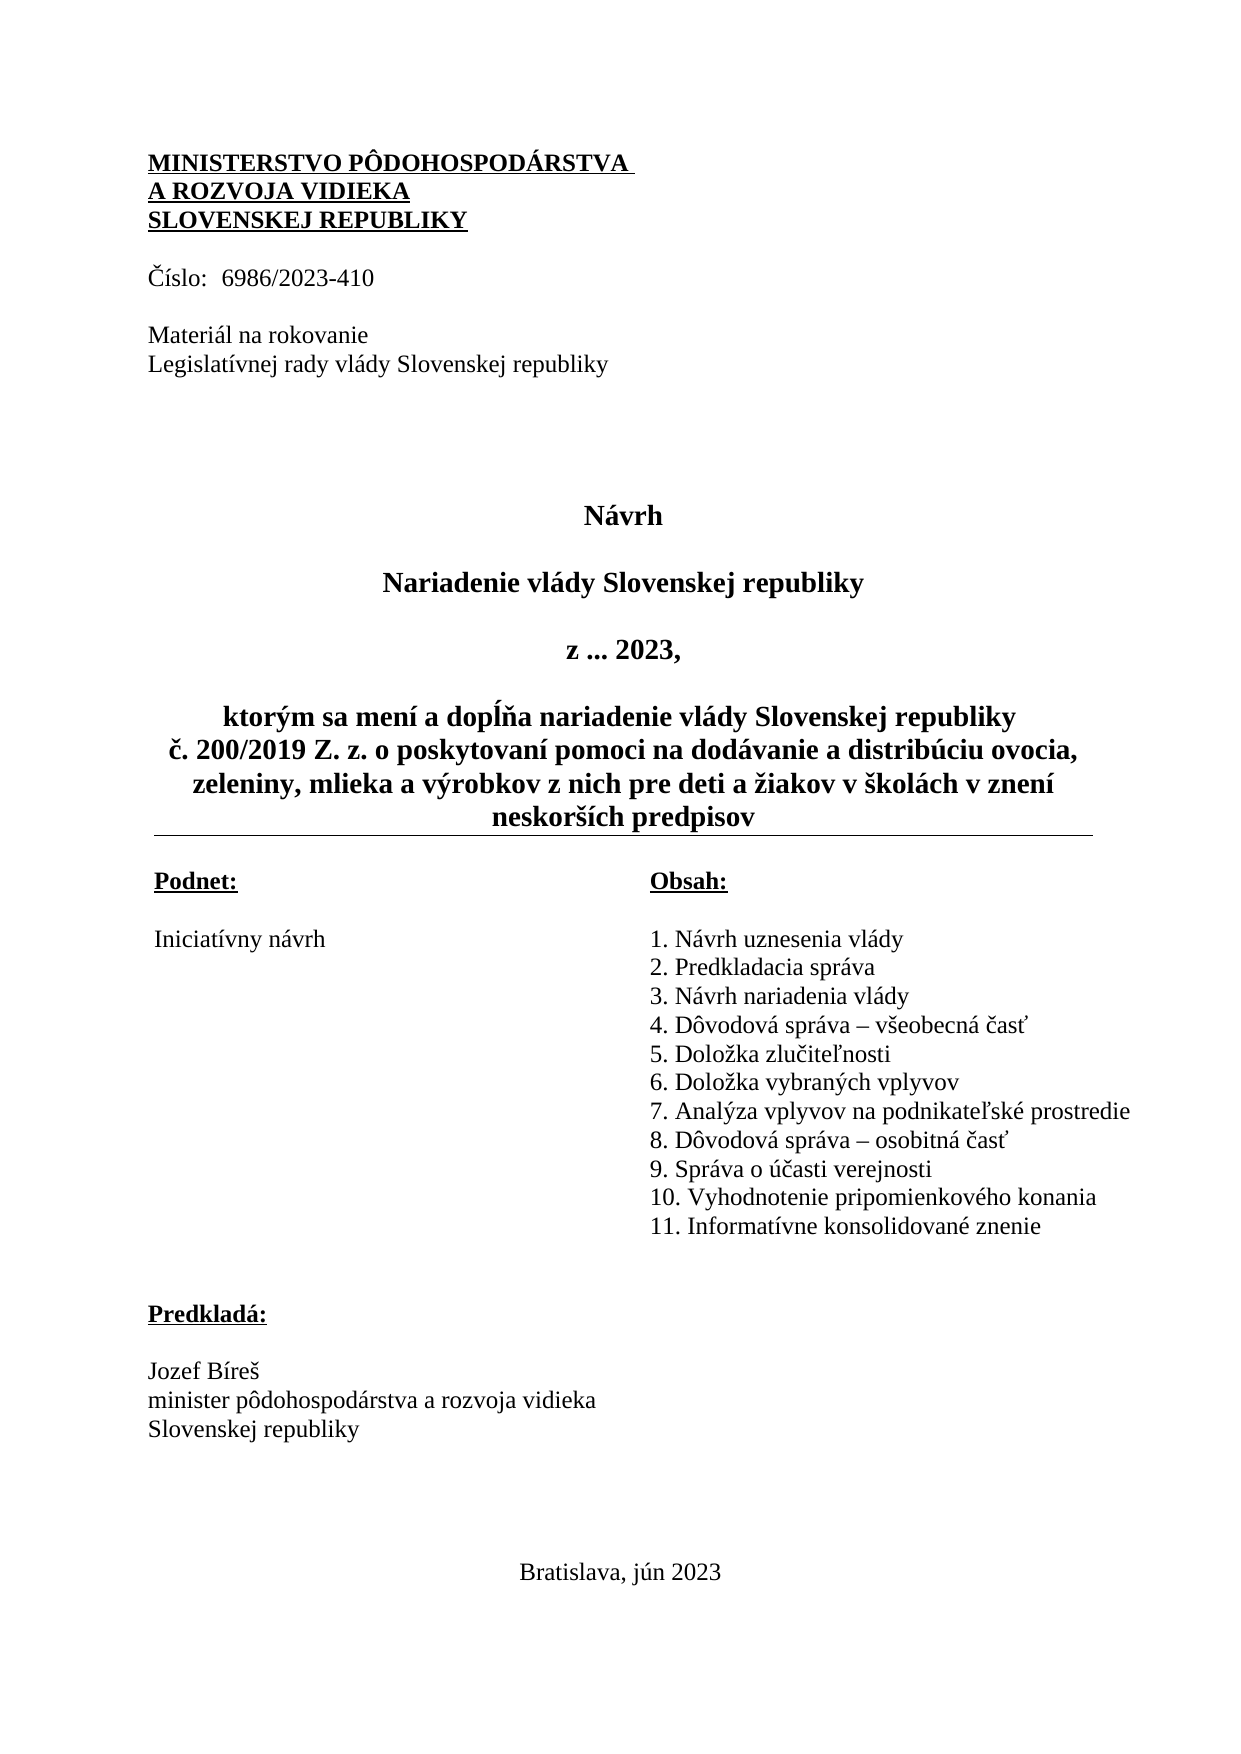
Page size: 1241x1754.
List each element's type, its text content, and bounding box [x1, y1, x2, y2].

text Bratislava, jún 2023 [148, 1557, 1093, 1586]
text Materiál na rokovanie [148, 320, 1093, 349]
table_header MINISTERSTVO PÔDOHOSPODÁRSTVA A ROZVOJA VIDIEKA SLOVENSKEJ REPUBLIKY Číslo: 6986/2023-410 [136, 148, 650, 320]
text Slovenskej republiky [148, 1414, 1093, 1442]
table_header Podnet: Iniciatívny návrh [143, 866, 605, 1269]
table_header Obsah: 1. Návrh uznesenia vlády 2. Predkladacia správa 3. Návrh nariadenia vlády 4. Dôvodová správa – všeobecná časť 5. Doložka zlučiteľnosti 6. Doložka vybraných vplyvov 7. Analýza vplyvov na podnikateľské prostredie 8. Dôvodová správa – osobitná časť 9. Správa o účasti verejnosti 10. Vyhodnotenie pripomienkového konania 11. Informatívne konsolidované znenie [605, 866, 1142, 1269]
text minister pôdohospodárstva a rozvoja vidieka [148, 1385, 1093, 1414]
text Návrh Nariadenie vlády Slovenskej republiky z ... 2023, ktorým sa mení a dopĺňa nariadenie vlády Slovenskej republiky č. 200/2019 Z. z. o poskytovaní pomoci na dodávanie a distribúciu ovocia, zeleniny, mlieka a výrobkov z nich pre deti a žiakov v školách v znení neskorších predpisov [154, 498, 1093, 835]
text Predkladá: [148, 1299, 1093, 1327]
text Legislatívnej rady vlády Slovenskej republiky [148, 349, 1093, 378]
text Jozef Bíreš [148, 1356, 1093, 1385]
